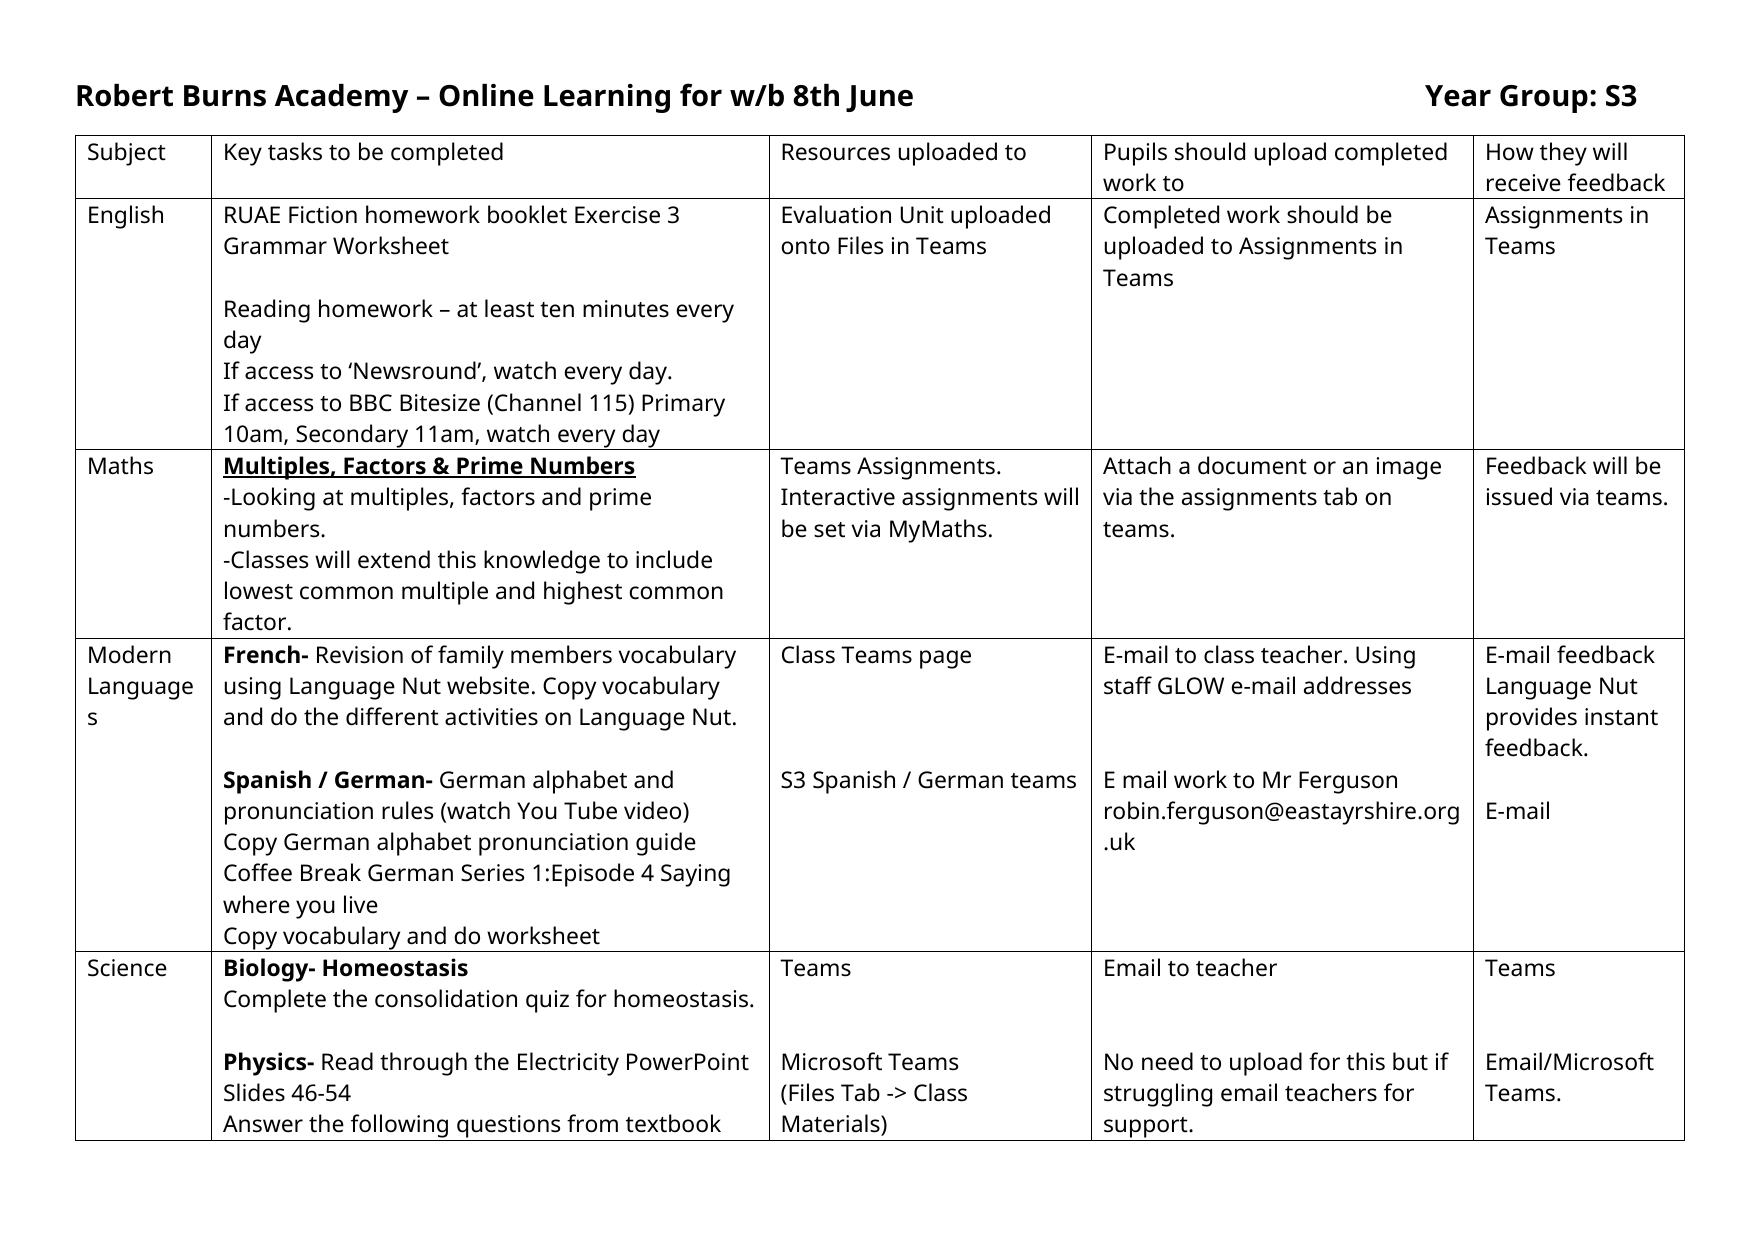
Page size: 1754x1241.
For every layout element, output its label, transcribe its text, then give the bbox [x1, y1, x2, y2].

table_cell Class Teams page S3 Spanish / German teams [770, 639, 1091, 951]
table_cell Evaluation Unit uploaded onto Files in Teams [770, 199, 1091, 449]
table_cell RUAE Fiction homework booklet Exercise 3 Grammar Worksheet Reading homework – at least ten minutes every day If access to ‘Newsround’, watch every day. If access to BBC Bitesize (Channel 115) Primary 10am, Secondary 11am, watch every day [212, 199, 769, 449]
table_cell Assignments in Teams [1474, 199, 1684, 449]
table_cell E-mail to class teacher. Using staff GLOW e-mail addresses E mail work to Mr Ferguson robin.ferguson@eastayrshire.org.uk [1092, 639, 1473, 951]
table_cell Feedback will be issued via teams. [1474, 450, 1684, 638]
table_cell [1092, 952, 1473, 1140]
table_header Resources uploaded to [770, 136, 1091, 198]
table_header Pupils should upload completed work to [1092, 136, 1473, 198]
table_cell Completed work should be uploaded to Assignments in Teams [1092, 199, 1473, 449]
table_cell Attach a document or an image via the assignments tab on teams. [1092, 450, 1473, 638]
table_cell Maths [76, 450, 211, 638]
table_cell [212, 952, 769, 1140]
table_header How they will receive feedback [1474, 136, 1684, 198]
table_cell Teams Assignments. Interactive assignments will be set via MyMaths. [770, 450, 1091, 638]
table_cell E-mail feedback Language Nut provides instant feedback. E-mail [1474, 639, 1684, 951]
table_cell French- Revision of family members vocabulary using Language Nut website. Copy vocabulary and do the different activities on Language Nut. Spanish / German- German alphabet and pronunciation rules (watch You Tube video) Copy German alphabet pronunciation guide Coffee Break German Series 1:Episode 4 Saying where you live Copy vocabulary and do worksheet [212, 639, 769, 951]
table_cell Modern Languages [76, 639, 211, 951]
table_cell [770, 952, 1091, 1140]
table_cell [1474, 952, 1684, 1140]
text Robert Burns Academy – Online Learning for w/b 8th June Year Group: S3 [75, 75, 1679, 115]
table_cell English [76, 199, 211, 449]
table_header Key tasks to be completed [212, 136, 769, 198]
table_cell Science [76, 952, 211, 1140]
table_cell Multiples, Factors & Prime Numbers -Looking at multiples, factors and prime numbers. -Classes will extend this knowledge to include lowest common multiple and highest common factor. [212, 450, 769, 638]
table_header Subject [76, 136, 211, 198]
